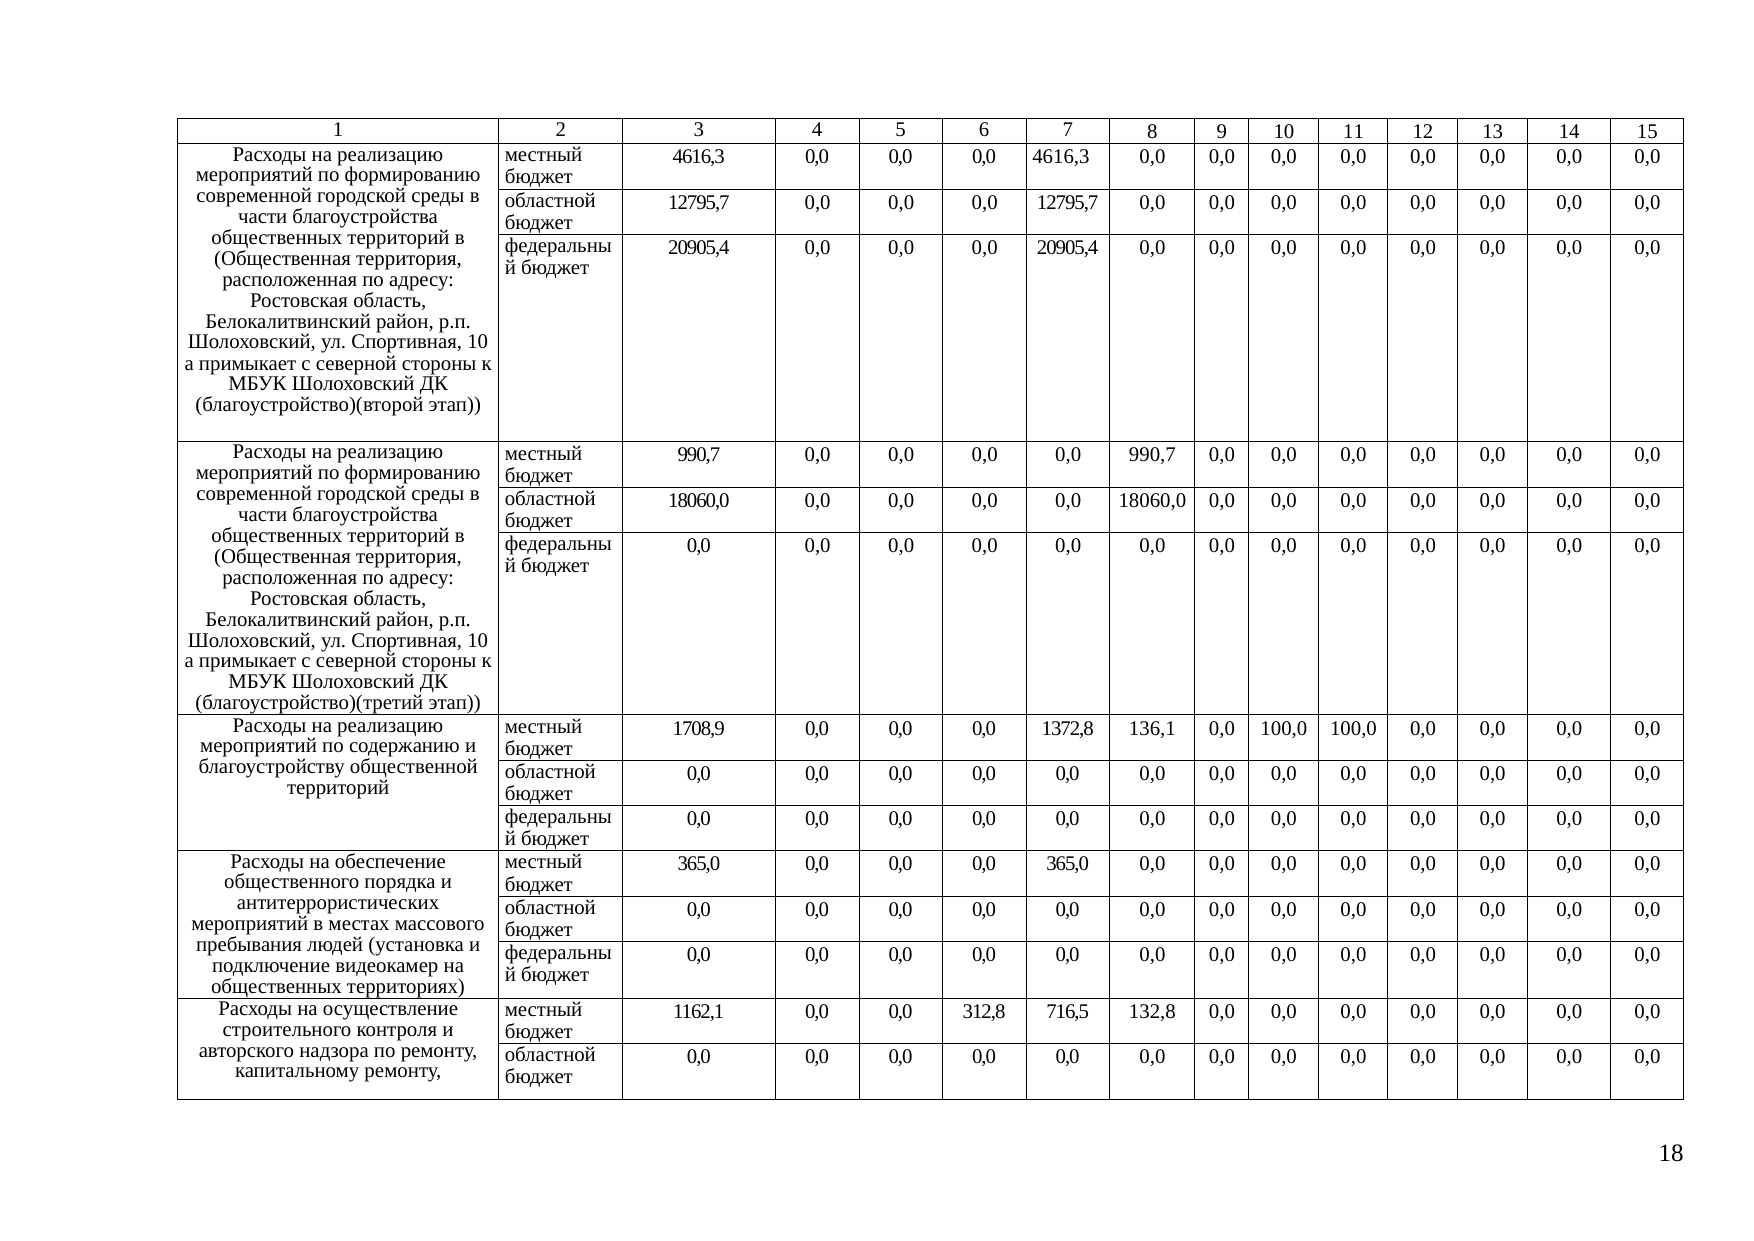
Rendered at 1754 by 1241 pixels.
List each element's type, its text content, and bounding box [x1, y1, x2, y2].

table_cell 0,0 [943, 144, 1026, 188]
table_cell 0,0 [1319, 144, 1387, 188]
table_cell 0,0 [1249, 851, 1318, 896]
table_cell 1708,9 [623, 715, 775, 760]
table_cell 0,0 [860, 761, 942, 805]
table_cell областной бюджет [499, 761, 622, 805]
table_cell Расходы на реализацию мероприятий по содержанию и благоустройству общественной территорий [178, 715, 498, 850]
table_cell 0,0 [1458, 442, 1527, 487]
table_cell 0,0 [1027, 442, 1109, 487]
table_cell федеральный бюджет [499, 942, 622, 998]
table_cell 0,0 [1458, 715, 1527, 760]
table_cell 0,0 [623, 1044, 775, 1099]
table_cell 0,0 [1611, 761, 1683, 805]
table_cell 0,0 [776, 999, 859, 1043]
table_cell местный бюджет [499, 715, 622, 760]
table_cell 0,0 [1027, 1044, 1109, 1099]
table_cell 0,0 [1319, 806, 1387, 850]
table_cell 0,0 [1249, 190, 1318, 234]
table_cell 12795,7 [1027, 190, 1109, 234]
table_cell 0,0 [943, 533, 1026, 714]
table_cell 0,0 [1458, 761, 1527, 805]
table_header 3 [623, 119, 775, 143]
table_cell федеральный бюджет [499, 533, 622, 714]
table_cell 0,0 [1110, 806, 1194, 850]
table_cell 18060,0 [623, 488, 775, 532]
table_cell 0,0 [1528, 761, 1610, 805]
table_cell 132,8 [1110, 999, 1194, 1043]
table_cell областной бюджет [499, 1044, 622, 1099]
table_header 6 [943, 119, 1026, 143]
table_cell 0,0 [1195, 1044, 1248, 1099]
table_header 8 [1110, 119, 1194, 143]
table_cell 0,0 [1528, 144, 1610, 188]
table_cell 0,0 [1388, 533, 1457, 714]
table_header 7 [1027, 119, 1109, 143]
table_cell 0,0 [1611, 942, 1683, 998]
table_cell 0,0 [1528, 806, 1610, 850]
table_header 12 [1388, 119, 1457, 143]
table_cell 0,0 [1249, 761, 1318, 805]
table_cell 0,0 [1458, 533, 1527, 714]
table_cell 0,0 [860, 235, 942, 441]
table_cell 0,0 [1319, 851, 1387, 896]
table_cell 0,0 [860, 144, 942, 188]
table_cell 0,0 [1110, 851, 1194, 896]
table_cell 0,0 [1319, 761, 1387, 805]
table_cell 0,0 [1110, 1044, 1194, 1099]
table_cell 0,0 [1611, 806, 1683, 850]
table_cell 0,0 [1195, 442, 1248, 487]
table_cell Расходы на реализацию мероприятий по формированию современной городской среды в части благоустройства общественных территорий в (Общественная территория, расположенная по адресу: Ростовская область, Белокалитвинский район, р.п. Шолоховский, ул. Спортивная, 10 а примыкает с северной стороны к МБУК Шолоховский ДК (благоустройство)(третий этап)) [178, 442, 498, 714]
table_cell 0,0 [943, 761, 1026, 805]
table_cell 0,0 [1388, 715, 1457, 760]
table_cell 0,0 [1528, 851, 1610, 896]
table_header 10 [1249, 119, 1318, 143]
table_cell 0,0 [1110, 761, 1194, 805]
table_cell Расходы на обеспечение общественного порядка и антитеррористических мероприятий в местах массового пребывания людей (установка и подключение видеокамер на общественных территориях) [178, 851, 498, 998]
table_cell 0,0 [943, 851, 1026, 896]
table_cell 0,0 [1611, 1044, 1683, 1099]
table_cell 0,0 [776, 533, 859, 714]
table_cell 0,0 [860, 851, 942, 896]
table_cell 0,0 [1388, 761, 1457, 805]
table_cell 20905,4 [1027, 235, 1109, 441]
table_cell 0,0 [1249, 897, 1318, 941]
table_cell 0,0 [1249, 1044, 1318, 1099]
table_cell 0,0 [1458, 942, 1527, 998]
table_cell 0,0 [1388, 897, 1457, 941]
table_cell 990,7 [1110, 442, 1194, 487]
table_cell 0,0 [860, 999, 942, 1043]
table_cell 0,0 [623, 761, 775, 805]
table_cell 0,0 [1458, 897, 1527, 941]
table_cell 0,0 [1611, 235, 1683, 441]
table_cell областной бюджет [499, 190, 622, 234]
table_cell 0,0 [1110, 235, 1194, 441]
table_cell 0,0 [776, 806, 859, 850]
table_cell областной бюджет [499, 488, 622, 532]
table_cell 0,0 [776, 488, 859, 532]
table_header 9 [1195, 119, 1248, 143]
table_cell 0,0 [1388, 488, 1457, 532]
table_cell 0,0 [1388, 806, 1457, 850]
table_cell 1162,1 [623, 999, 775, 1043]
table_header 1 [178, 119, 498, 143]
table_cell 0,0 [860, 488, 942, 532]
table_header 11 [1319, 119, 1387, 143]
table_cell 0,0 [1195, 144, 1248, 188]
table_cell 0,0 [1195, 761, 1248, 805]
table_cell 0,0 [860, 942, 942, 998]
table_cell 0,0 [1249, 488, 1318, 532]
table_cell 0,0 [1611, 715, 1683, 760]
table_cell 0,0 [1458, 806, 1527, 850]
table_cell 716,5 [1027, 999, 1109, 1043]
table_cell 0,0 [1388, 235, 1457, 441]
table_cell 990,7 [623, 442, 775, 487]
table_cell 0,0 [1388, 851, 1457, 896]
table_cell федеральный бюджет [499, 806, 622, 850]
table_cell 136,1 [1110, 715, 1194, 760]
table_cell 0,0 [943, 488, 1026, 532]
table_cell 0,0 [1195, 190, 1248, 234]
table_cell 0,0 [1528, 488, 1610, 532]
table_cell 0,0 [1027, 897, 1109, 941]
table_cell 0,0 [1388, 144, 1457, 188]
table_cell 0,0 [1319, 442, 1387, 487]
table_cell 0,0 [1388, 999, 1457, 1043]
table_cell 0,0 [1611, 533, 1683, 714]
table_cell 0,0 [1319, 897, 1387, 941]
table_cell 365,0 [623, 851, 775, 896]
table_cell 0,0 [1528, 533, 1610, 714]
table_cell 0,0 [1388, 942, 1457, 998]
table_cell 0,0 [1458, 190, 1527, 234]
table_cell местный бюджет [499, 999, 622, 1043]
table_cell 0,0 [1249, 144, 1318, 188]
table_cell 0,0 [1458, 999, 1527, 1043]
table_cell 0,0 [860, 1044, 942, 1099]
table_cell 0,0 [1458, 1044, 1527, 1099]
table_cell 20905,4 [623, 235, 775, 441]
table_cell 0,0 [860, 190, 942, 234]
table_cell 0,0 [1319, 1044, 1387, 1099]
table_cell 0,0 [1458, 488, 1527, 532]
table_cell 0,0 [1458, 144, 1527, 188]
table_cell 0,0 [943, 442, 1026, 487]
table_cell 0,0 [776, 942, 859, 998]
table_cell 0,0 [943, 235, 1026, 441]
table_cell 0,0 [1110, 897, 1194, 941]
table_cell 0,0 [943, 897, 1026, 941]
table_cell 0,0 [1611, 851, 1683, 896]
table_cell 0,0 [1528, 999, 1610, 1043]
table_cell 1372,8 [1027, 715, 1109, 760]
table_cell 0,0 [776, 897, 859, 941]
table_cell 0,0 [1249, 442, 1318, 487]
table_cell 0,0 [1319, 190, 1387, 234]
table_cell местный бюджет [499, 851, 622, 896]
table_cell 0,0 [1528, 715, 1610, 760]
table_cell местный бюджет [499, 442, 622, 487]
table_cell 0,0 [623, 533, 775, 714]
table_cell 0,0 [1249, 942, 1318, 998]
table_cell 0,0 [860, 897, 942, 941]
table_cell 0,0 [1195, 999, 1248, 1043]
table_cell 0,0 [1110, 942, 1194, 998]
table_cell 4616,3 [623, 144, 775, 188]
table_cell 0,0 [776, 761, 859, 805]
table_header 15 [1611, 119, 1683, 143]
table_cell 0,0 [1528, 942, 1610, 998]
table_cell 0,0 [1110, 533, 1194, 714]
table_cell Расходы на осуществление строительного контроля и авторского надзора по ремонту, капитальному ремонту, строительству, реконструкции и благоустройству объектов муниципальной собственности [178, 999, 498, 1099]
table_cell 0,0 [1319, 942, 1387, 998]
table_cell 0,0 [1195, 488, 1248, 532]
table_cell 0,0 [860, 442, 942, 487]
table_cell 0,0 [1027, 488, 1109, 532]
table_cell 0,0 [1611, 999, 1683, 1043]
table_cell 0,0 [1195, 942, 1248, 998]
table_cell 0,0 [1195, 897, 1248, 941]
table_cell 0,0 [1458, 851, 1527, 896]
table_cell Расходы на реализацию мероприятий по формированию современной городской среды в части благоустройства общественных территорий в (Общественная территория, расположенная по адресу: Ростовская область, Белокалитвинский район, р.п. Шолоховский, ул. Спортивная, 10 а примыкает с северной стороны к МБУК Шолоховский ДК (благоустройство)(второй этап)) [178, 144, 498, 441]
table_cell 100,0 [1249, 715, 1318, 760]
table_cell 0,0 [1195, 235, 1248, 441]
table_cell 0,0 [1319, 999, 1387, 1043]
table_cell 365,0 [1027, 851, 1109, 896]
table_cell 0,0 [1611, 144, 1683, 188]
table_cell 312,8 [943, 999, 1026, 1043]
table_cell 0,0 [943, 806, 1026, 850]
table_header 4 [776, 119, 859, 143]
table_cell 0,0 [1611, 442, 1683, 487]
table_cell 0,0 [1110, 144, 1194, 188]
table_cell 0,0 [943, 942, 1026, 998]
table_cell 18060,0 [1110, 488, 1194, 532]
table_cell 0,0 [623, 942, 775, 998]
table_cell федеральный бюджет [499, 235, 622, 441]
table_cell 0,0 [1528, 235, 1610, 441]
table_cell 0,0 [1319, 533, 1387, 714]
table_cell местный бюджет [499, 144, 622, 188]
table_cell 0,0 [943, 190, 1026, 234]
table_cell 0,0 [1528, 897, 1610, 941]
table_cell 0,0 [623, 806, 775, 850]
table_cell 0,0 [1319, 488, 1387, 532]
table_cell 0,0 [860, 533, 942, 714]
table_cell 0,0 [1027, 806, 1109, 850]
table_cell 0,0 [1249, 999, 1318, 1043]
table_cell 0,0 [1195, 715, 1248, 760]
table_cell 4616,3 [1027, 144, 1109, 188]
table_cell 0,0 [1611, 488, 1683, 532]
table_cell 0,0 [1249, 806, 1318, 850]
table_cell 0,0 [776, 144, 859, 188]
table_cell 0,0 [943, 1044, 1026, 1099]
table_header 13 [1458, 119, 1527, 143]
table_cell 0,0 [943, 715, 1026, 760]
table_cell 0,0 [1249, 533, 1318, 714]
table_cell 100,0 [1319, 715, 1387, 760]
table_cell 12795,7 [623, 190, 775, 234]
table_cell 0,0 [1388, 190, 1457, 234]
table_cell 0,0 [860, 806, 942, 850]
table_cell 0,0 [1388, 1044, 1457, 1099]
table_cell 0,0 [1249, 235, 1318, 441]
table_cell 0,0 [1528, 190, 1610, 234]
table_cell 0,0 [776, 1044, 859, 1099]
table_cell областной бюджет [499, 897, 622, 941]
table_cell 0,0 [1319, 235, 1387, 441]
table_cell 0,0 [776, 851, 859, 896]
table_cell 0,0 [1528, 442, 1610, 487]
table_cell 0,0 [1195, 806, 1248, 850]
table_cell 0,0 [1611, 190, 1683, 234]
table_header 14 [1528, 119, 1610, 143]
table_cell 0,0 [776, 442, 859, 487]
table_cell 0,0 [1458, 235, 1527, 441]
table_cell 0,0 [1027, 942, 1109, 998]
table_cell 0,0 [1195, 533, 1248, 714]
table_cell 0,0 [1110, 190, 1194, 234]
table_cell 0,0 [776, 715, 859, 760]
table_cell 0,0 [1388, 442, 1457, 487]
table_cell 0,0 [1528, 1044, 1610, 1099]
table_cell 0,0 [1611, 897, 1683, 941]
table_cell 0,0 [776, 235, 859, 441]
table_cell 0,0 [860, 715, 942, 760]
table_header 5 [860, 119, 942, 143]
table_cell 0,0 [623, 897, 775, 941]
table_cell 0,0 [1027, 761, 1109, 805]
table_cell 0,0 [1027, 533, 1109, 714]
table_header 2 [499, 119, 622, 143]
table_cell 0,0 [776, 190, 859, 234]
table_cell 0,0 [1195, 851, 1248, 896]
